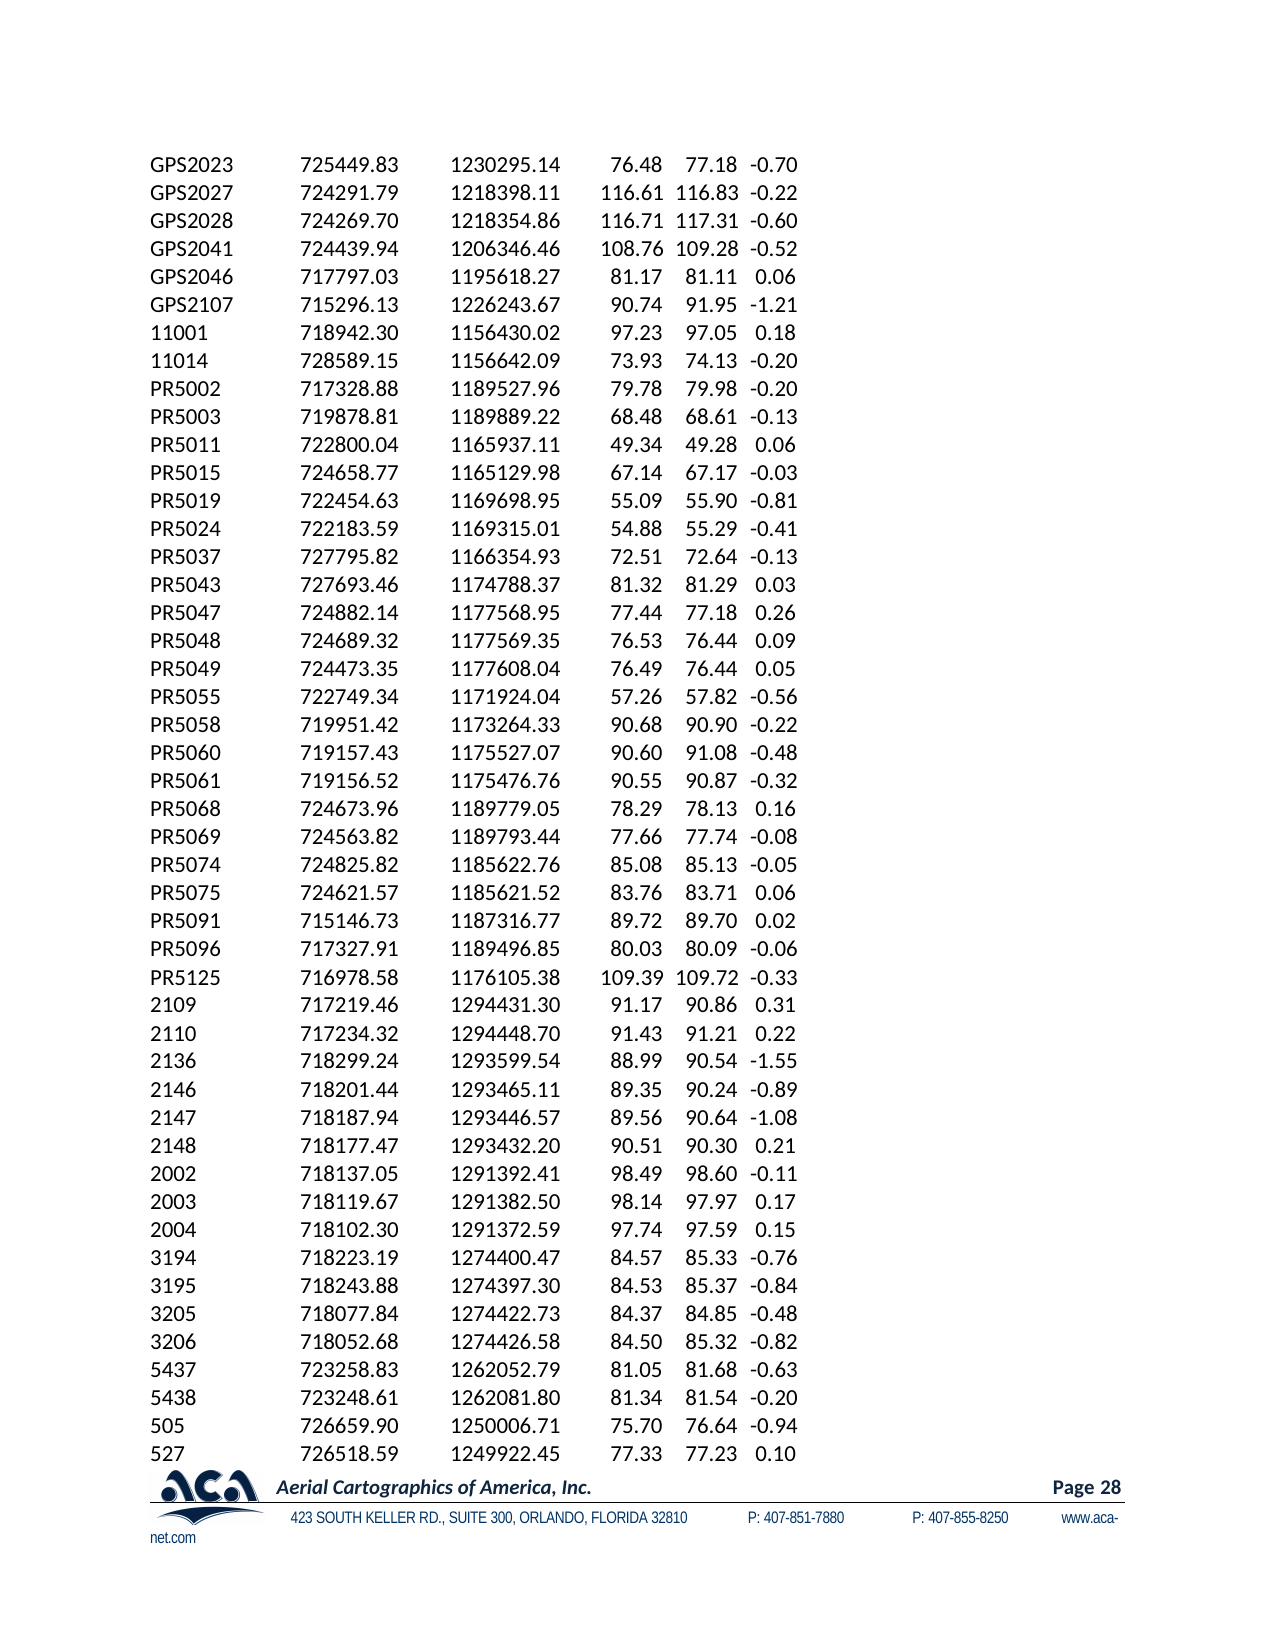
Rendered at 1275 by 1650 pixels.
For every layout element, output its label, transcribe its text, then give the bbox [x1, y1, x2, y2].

text PR5058 719951.42 1173264.33 90.68 90.90 -0.22 [150, 710, 1125, 738]
text 3194 718223.19 1274400.47 84.57 85.33 -0.76 [150, 1243, 1125, 1271]
text PR5015 724658.77 1165129.98 67.14 67.17 -0.03 [150, 458, 1125, 486]
text PR5037 727795.82 1166354.93 72.51 72.64 -0.13 [150, 542, 1125, 570]
text PR5047 724882.14 1177568.95 77.44 77.18 0.26 [150, 598, 1125, 626]
text 2004 718102.30 1291372.59 97.74 97.59 0.15 [150, 1215, 1125, 1243]
text PR5049 724473.35 1177608.04 76.49 76.44 0.05 [150, 654, 1125, 682]
text 2002 718137.05 1291392.41 98.49 98.60 -0.11 [150, 1159, 1125, 1187]
text PR5019 722454.63 1169698.95 55.09 55.90 -0.81 [150, 486, 1125, 514]
text 2110 717234.32 1294448.70 91.43 91.21 0.22 [150, 1019, 1125, 1047]
text GPS2046 717797.03 1195618.27 81.17 81.11 0.06 [150, 262, 1125, 290]
text PR5011 722800.04 1165937.11 49.34 49.28 0.06 [150, 430, 1125, 458]
text GPS2041 724439.94 1206346.46 108.76 109.28 -0.52 [150, 234, 1125, 262]
text GPS2107 715296.13 1226243.67 90.74 91.95 -1.21 [150, 290, 1125, 318]
text 5438 723248.61 1262081.80 81.34 81.54 -0.20 [150, 1383, 1125, 1411]
text PR5002 717328.88 1189527.96 79.78 79.98 -0.20 [150, 374, 1125, 402]
text PR5043 727693.46 1174788.37 81.32 81.29 0.03 [150, 570, 1125, 598]
text 3206 718052.68 1274426.58 84.50 85.32 -0.82 [150, 1327, 1125, 1355]
text 11001 718942.30 1156430.02 97.23 97.05 0.18 [150, 318, 1125, 346]
text GPS2027 724291.79 1218398.11 116.61 116.83 -0.22 [150, 178, 1125, 206]
text 527 726518.59 1249922.45 77.33 77.23 0.10 [150, 1439, 1125, 1467]
text 3205 718077.84 1274422.73 84.37 84.85 -0.48 [150, 1299, 1125, 1327]
text PR5074 724825.82 1185622.76 85.08 85.13 -0.05 [150, 851, 1125, 878]
text 11014 728589.15 1156642.09 73.93 74.13 -0.20 [150, 346, 1125, 374]
text 3195 718243.88 1274397.30 84.53 85.37 -0.84 [150, 1271, 1125, 1299]
text 2147 718187.94 1293446.57 89.56 90.64 -1.08 [150, 1103, 1125, 1131]
text 2146 718201.44 1293465.11 89.35 90.24 -0.89 [150, 1075, 1125, 1103]
text PR5061 719156.52 1175476.76 90.55 90.87 -0.32 [150, 766, 1125, 794]
text 2109 717219.46 1294431.30 91.17 90.86 0.31 [150, 991, 1125, 1019]
text 2148 718177.47 1293432.20 90.51 90.30 0.21 [150, 1131, 1125, 1159]
text 5437 723258.83 1262052.79 81.05 81.68 -0.63 [150, 1355, 1125, 1383]
text PR5068 724673.96 1189779.05 78.29 78.13 0.16 [150, 794, 1125, 822]
text 2136 718299.24 1293599.54 88.99 90.54 -1.55 [150, 1047, 1125, 1075]
picture [147, 1470, 267, 1525]
text GPS2023 725449.83 1230295.14 76.48 77.18 -0.70 [150, 150, 1125, 178]
text PR5069 724563.82 1189793.44 77.66 77.74 -0.08 [150, 822, 1125, 851]
text PR5125 716978.58 1176105.38 109.39 109.72 -0.33 [150, 963, 1125, 991]
text PR5055 722749.34 1171924.04 57.26 57.82 -0.56 [150, 682, 1125, 710]
text PR5060 719157.43 1175527.07 90.60 91.08 -0.48 [150, 738, 1125, 766]
text PR5024 722183.59 1169315.01 54.88 55.29 -0.41 [150, 514, 1125, 542]
text PR5003 719878.81 1189889.22 68.48 68.61 -0.13 [150, 402, 1125, 430]
text 2003 718119.67 1291382.50 98.14 97.97 0.17 [150, 1187, 1125, 1215]
text 505 726659.90 1250006.71 75.70 76.64 -0.94 [150, 1411, 1125, 1439]
text GPS2028 724269.70 1218354.86 116.71 117.31 -0.60 [150, 206, 1125, 234]
text PR5091 715146.73 1187316.77 89.72 89.70 0.02 [150, 907, 1125, 934]
text PR5096 717327.91 1189496.85 80.03 80.09 -0.06 [150, 934, 1125, 963]
text PR5075 724621.57 1185621.52 83.76 83.71 0.06 [150, 878, 1125, 907]
text PR5048 724689.32 1177569.35 76.53 76.44 0.09 [150, 626, 1125, 654]
